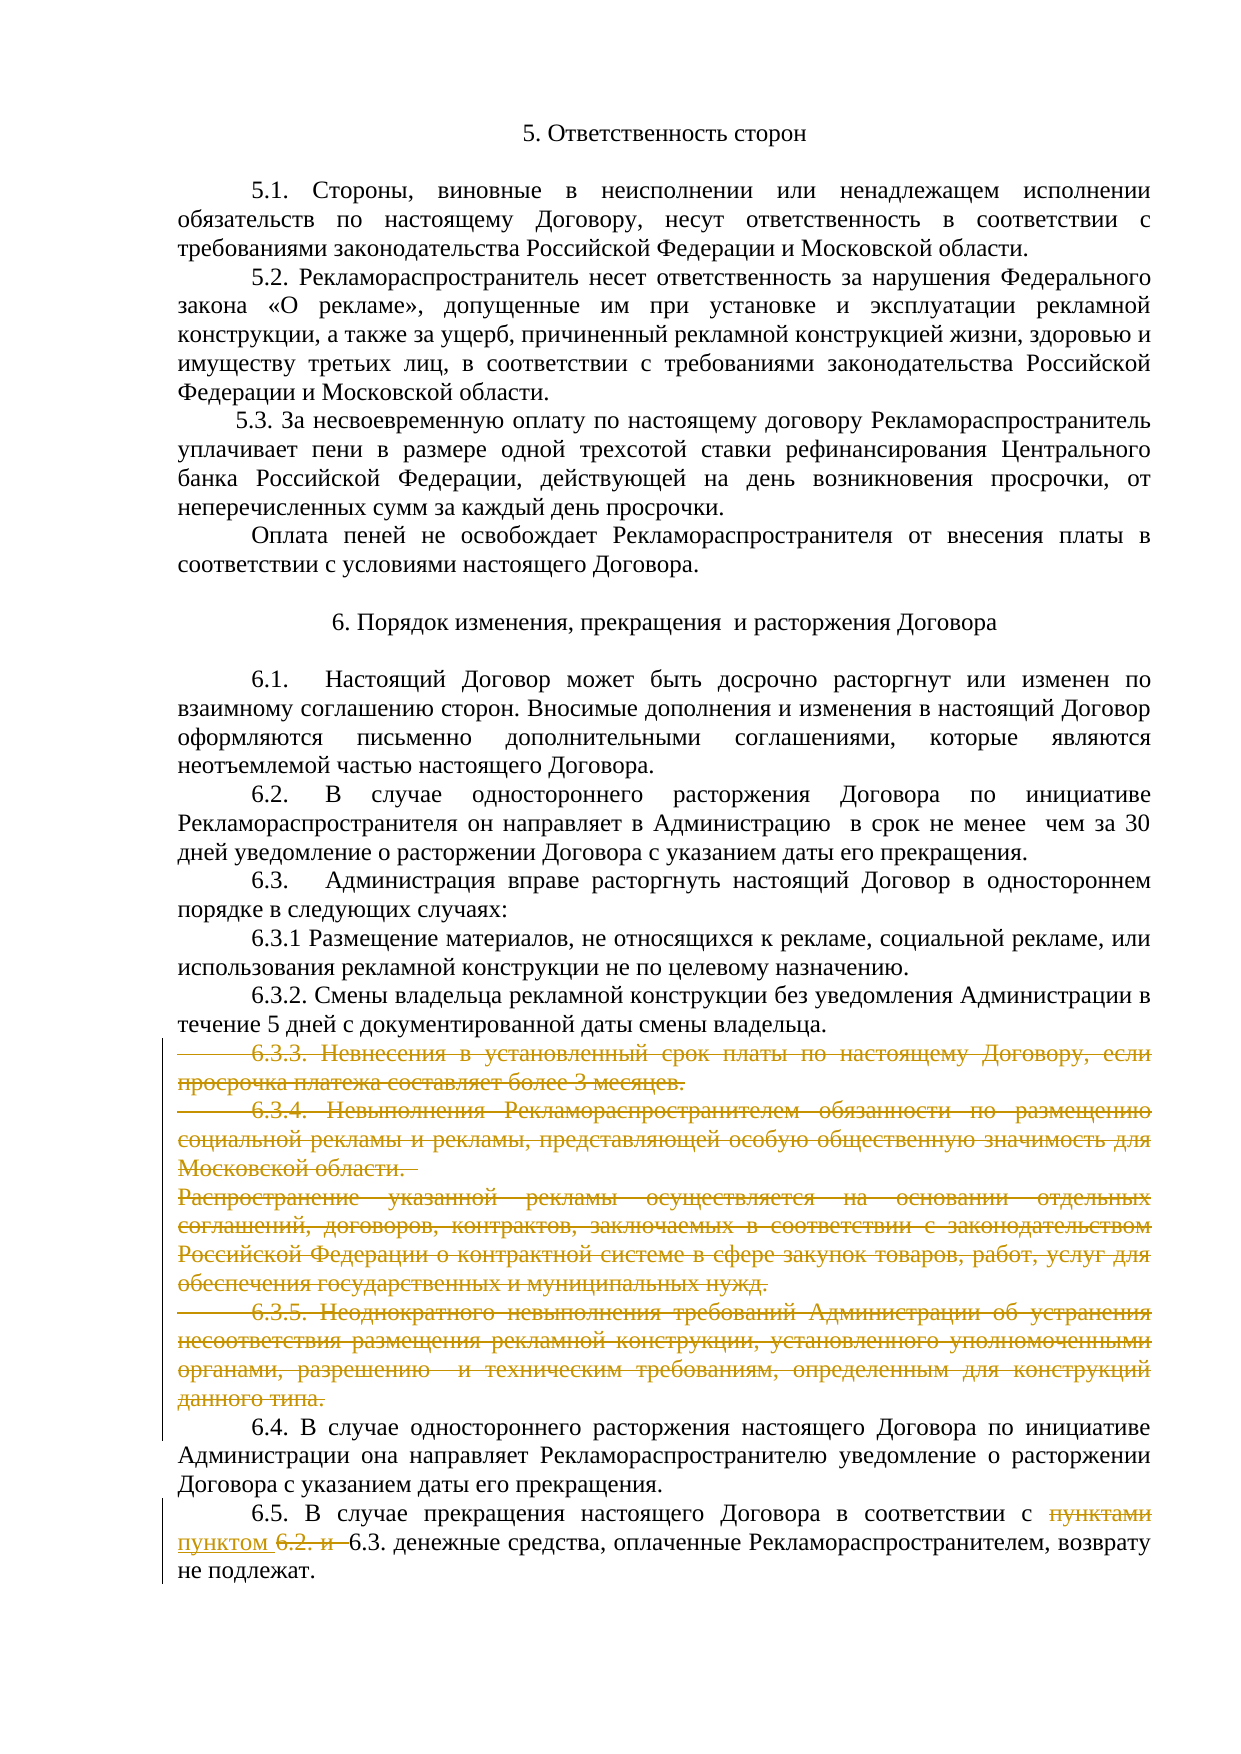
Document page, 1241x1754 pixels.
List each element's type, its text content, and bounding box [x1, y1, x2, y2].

text 6.3.2. Смены владельца рекламной конструкции без уведомления Администрации в течение 5 дней с документированной даты смены владельца. [177, 981, 1152, 1038]
text 6.2. В случае одностороннего расторжения Договора по инициативе Рекламораспространителя он направляет в Администрацию в срок не менее чем за 30 дней уведомление о расторжении Договора с указанием даты его прекращения. [177, 779, 1152, 866]
text 5.2. Рекламораспространитель несет ответственность за нарушения Федерального закона «О рекламе», допущенные им при установке и эксплуатации рекламной конструкции, а также за ущерб, причиненный рекламной конструкцией жизни, здоровью и имуществу третьих лиц, в соответствии с требованиями законодательства Российской Федерации и Московской области. [177, 262, 1152, 406]
text 6.5. В случае прекращения настоящего Договора в соответствии с 6.3. денежные средства, оплаченные Рекламораспространителем, возврату не подлежат. [177, 1498, 1152, 1584]
text 5. Ответственность сторон [177, 118, 1152, 147]
text 6.1. Настоящий Договор может быть досрочно расторгнут или изменен по взаимному соглашению сторон. Вносимые дополнения и изменения в настоящий Договор оформляются письменно дополнительными соглашениями, которые являются неотъемлемой частью настоящего Договора. [177, 664, 1152, 779]
text 6.3. Администрация вправе расторгнуть настоящий Договор в одностороннем порядке в следующих случаях: [177, 866, 1152, 923]
text 5.1. Стороны, виновные в неисполнении или ненадлежащем исполнении обязательств по настоящему Договору, несут ответственность в соответствии с требованиями законодательства Российской Федерации и Московской области. [177, 176, 1152, 262]
text Оплата пеней не освобождает Рекламораспространителя от внесения платы в соответствии с условиями настоящего Договора. [177, 521, 1152, 578]
text 6. Порядок изменения, прекращения и расторжения Договора [177, 607, 1152, 636]
text 6.3.1 Размещение материалов, не относящихся к рекламе, социальной рекламе, или использования рекламной конструкции не по целевому назначению. [177, 923, 1152, 981]
text 6.4. В случае одностороннего расторжения настоящего Договора по инициативе Администрации она направляет Рекламораспространителю уведомление о расторжении Договора с указанием даты его прекращения. [177, 1412, 1152, 1498]
text 5.3. За несвоевременную оплату по настоящему договору Рекламораспространитель уплачивает пени в размере одной трехсотой ставки рефинансирования Центрального банка Российской Федерации, действующей на день возникновения просрочки, от неперечисленных сумм за каждый день просрочки. [177, 406, 1152, 521]
